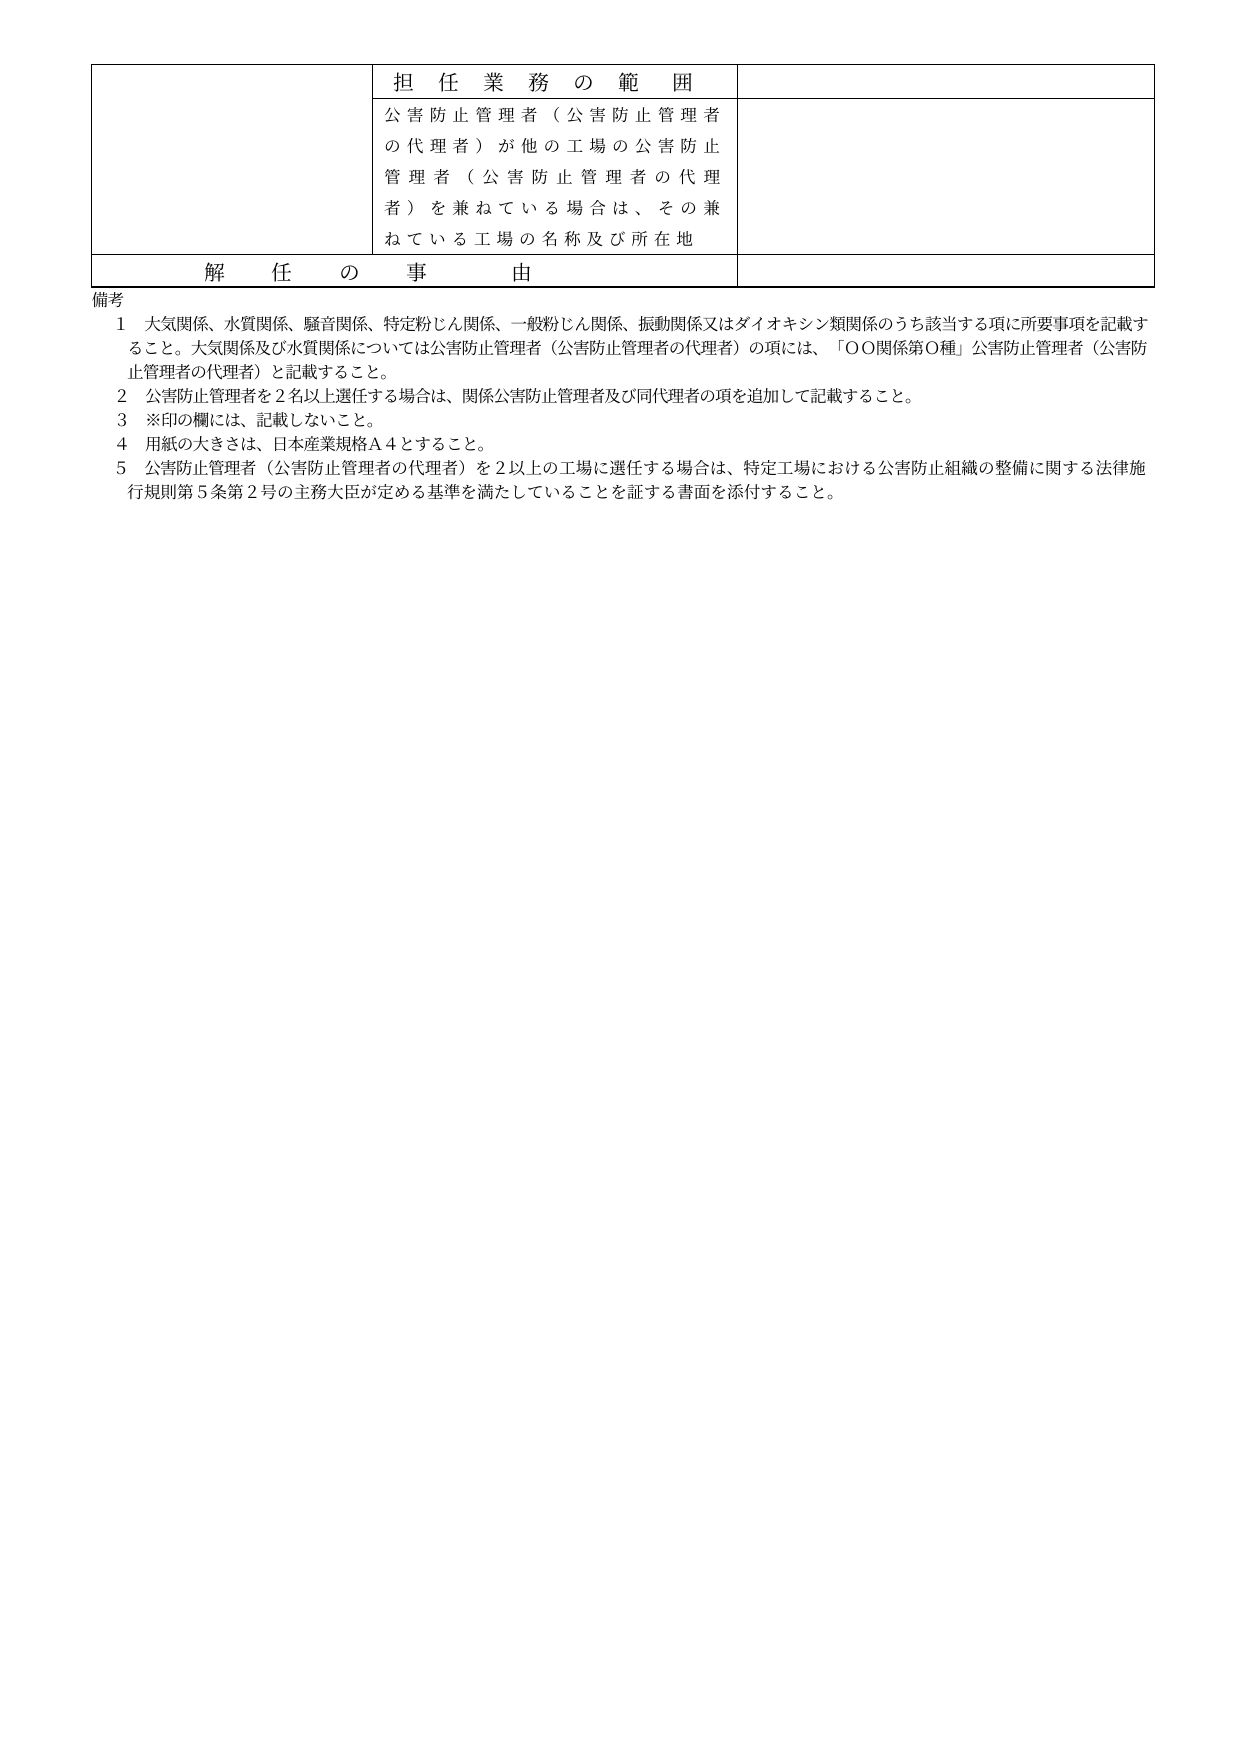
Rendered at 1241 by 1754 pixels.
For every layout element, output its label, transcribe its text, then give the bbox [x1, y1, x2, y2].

table_cell [738, 65, 1154, 97]
table_cell [738, 255, 1154, 286]
text ３ ※印の欄には、記載しないこと。 [91, 407, 1149, 431]
text 備考 [91, 288, 1149, 311]
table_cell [373, 99, 737, 254]
text ４ 用紙の大きさは、日本産業規格Ａ４とすること。 [91, 431, 1149, 455]
text ５ 公害防止管理者（公害防止管理者の代理者）を２以上の工場に選任する場合は、特定工場における公害防止組織の整備に関する法律施行規則第５条第２号の主務大臣が定める基準を満たしていることを証する書面を添付すること。 [112, 455, 1149, 503]
table_cell [738, 99, 1154, 254]
table_cell 解任の事由 [92, 255, 737, 286]
text ２ 公害防止管理者を２名以上選任する場合は、関係公害防止管理者及び同代理者の項を追加して記載すること。 [91, 383, 1149, 407]
table_cell 担任業務の範囲 [373, 65, 737, 97]
text １ 大気関係、水質関係、騒音関係、特定粉じん関係、一般粉じん関係、振動関係又はダイオキシン類関係のうち該当する項に所要事項を記載すること。大気関係及び水質関係については公害防止管理者（公害防止管理者の代理者）の項には、「ＯＯ関係第Ｏ種」公害防止管理者（公害防止管理者の代理者）と記載すること。 [112, 311, 1149, 383]
